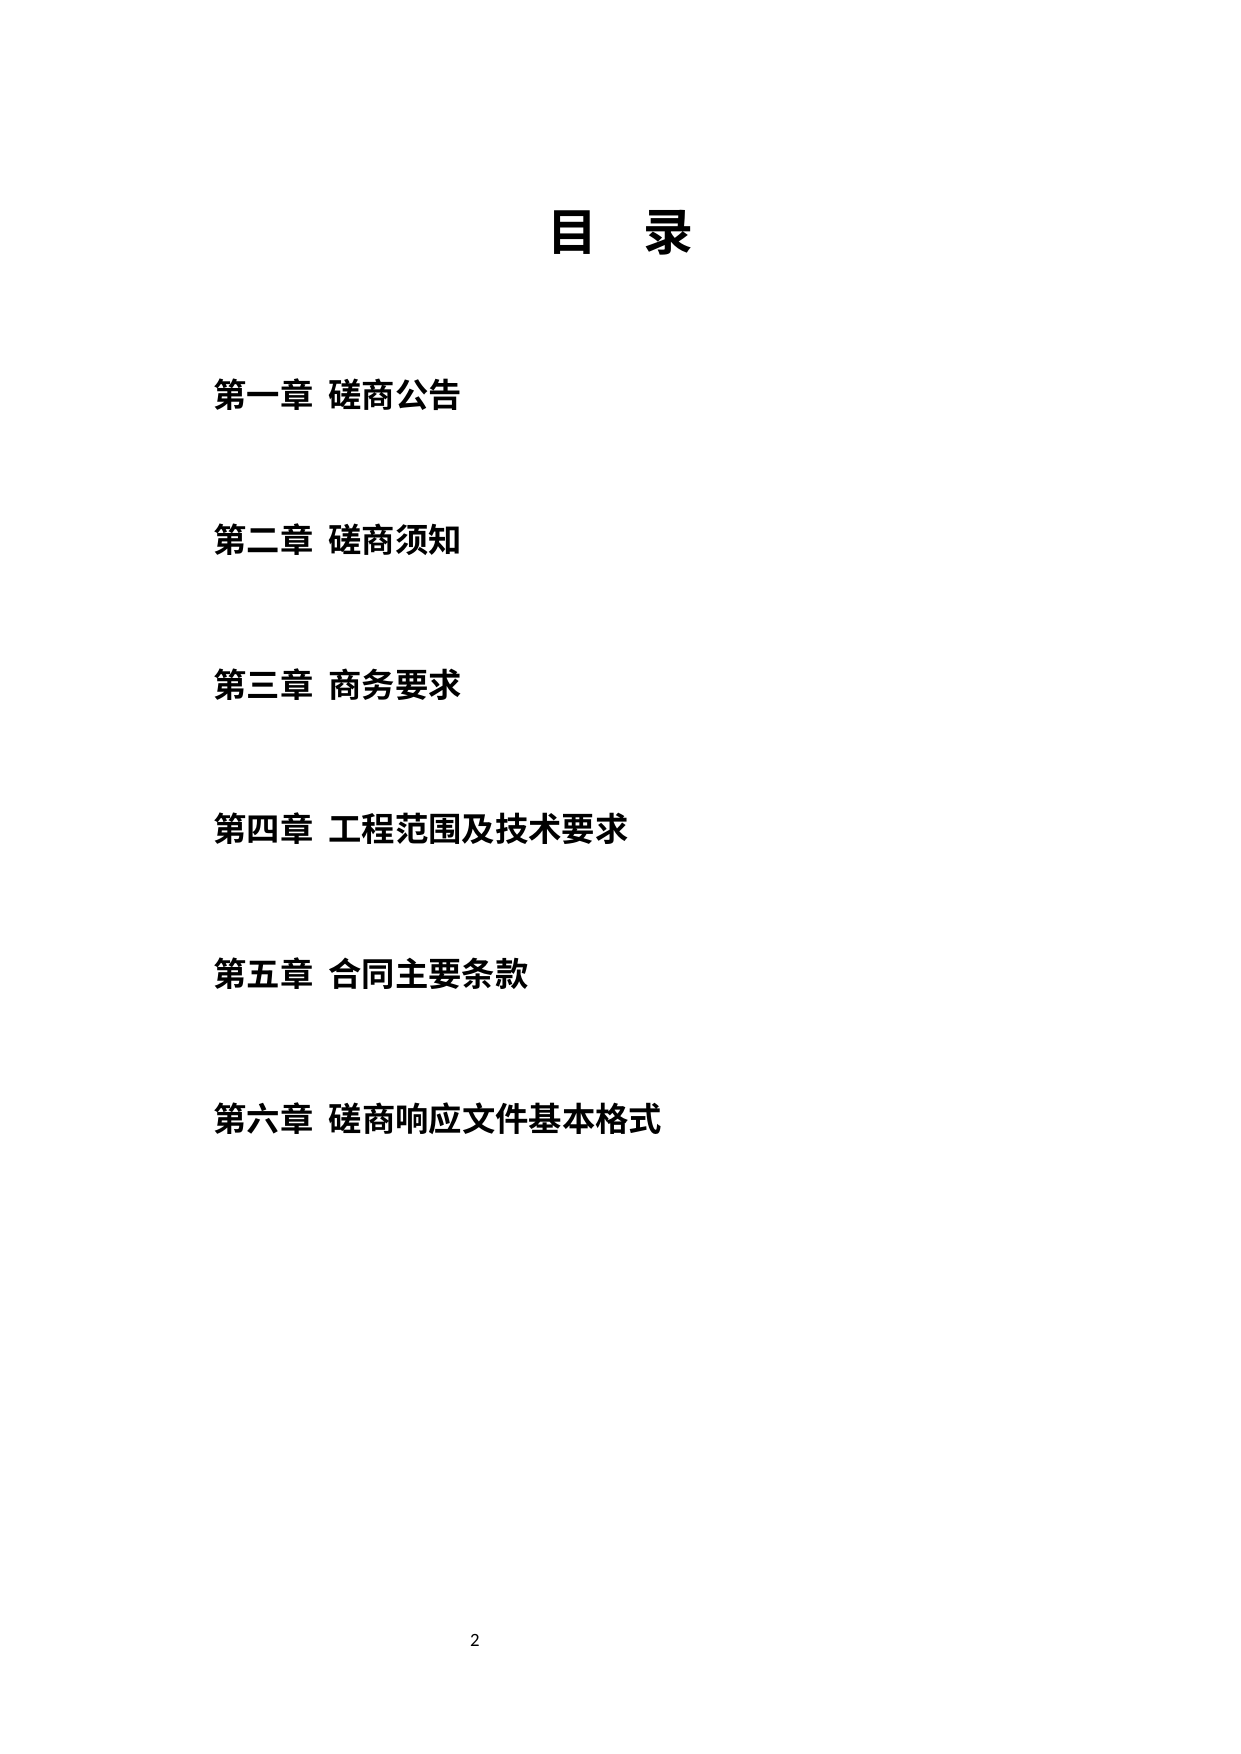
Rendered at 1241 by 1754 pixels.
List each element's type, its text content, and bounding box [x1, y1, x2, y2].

text 第二章 磋商须知 [113, 514, 1127, 562]
text 第六章 磋商响应文件基本格式 [113, 1092, 1127, 1141]
text 第一章 磋商公告 [113, 369, 1127, 417]
text 第五章 合同主要条款 [113, 948, 1127, 996]
text 第三章 商务要求 [113, 658, 1127, 707]
text 第四章 工程范围及技术要求 [113, 803, 1127, 851]
text 目 录 [113, 192, 1127, 265]
